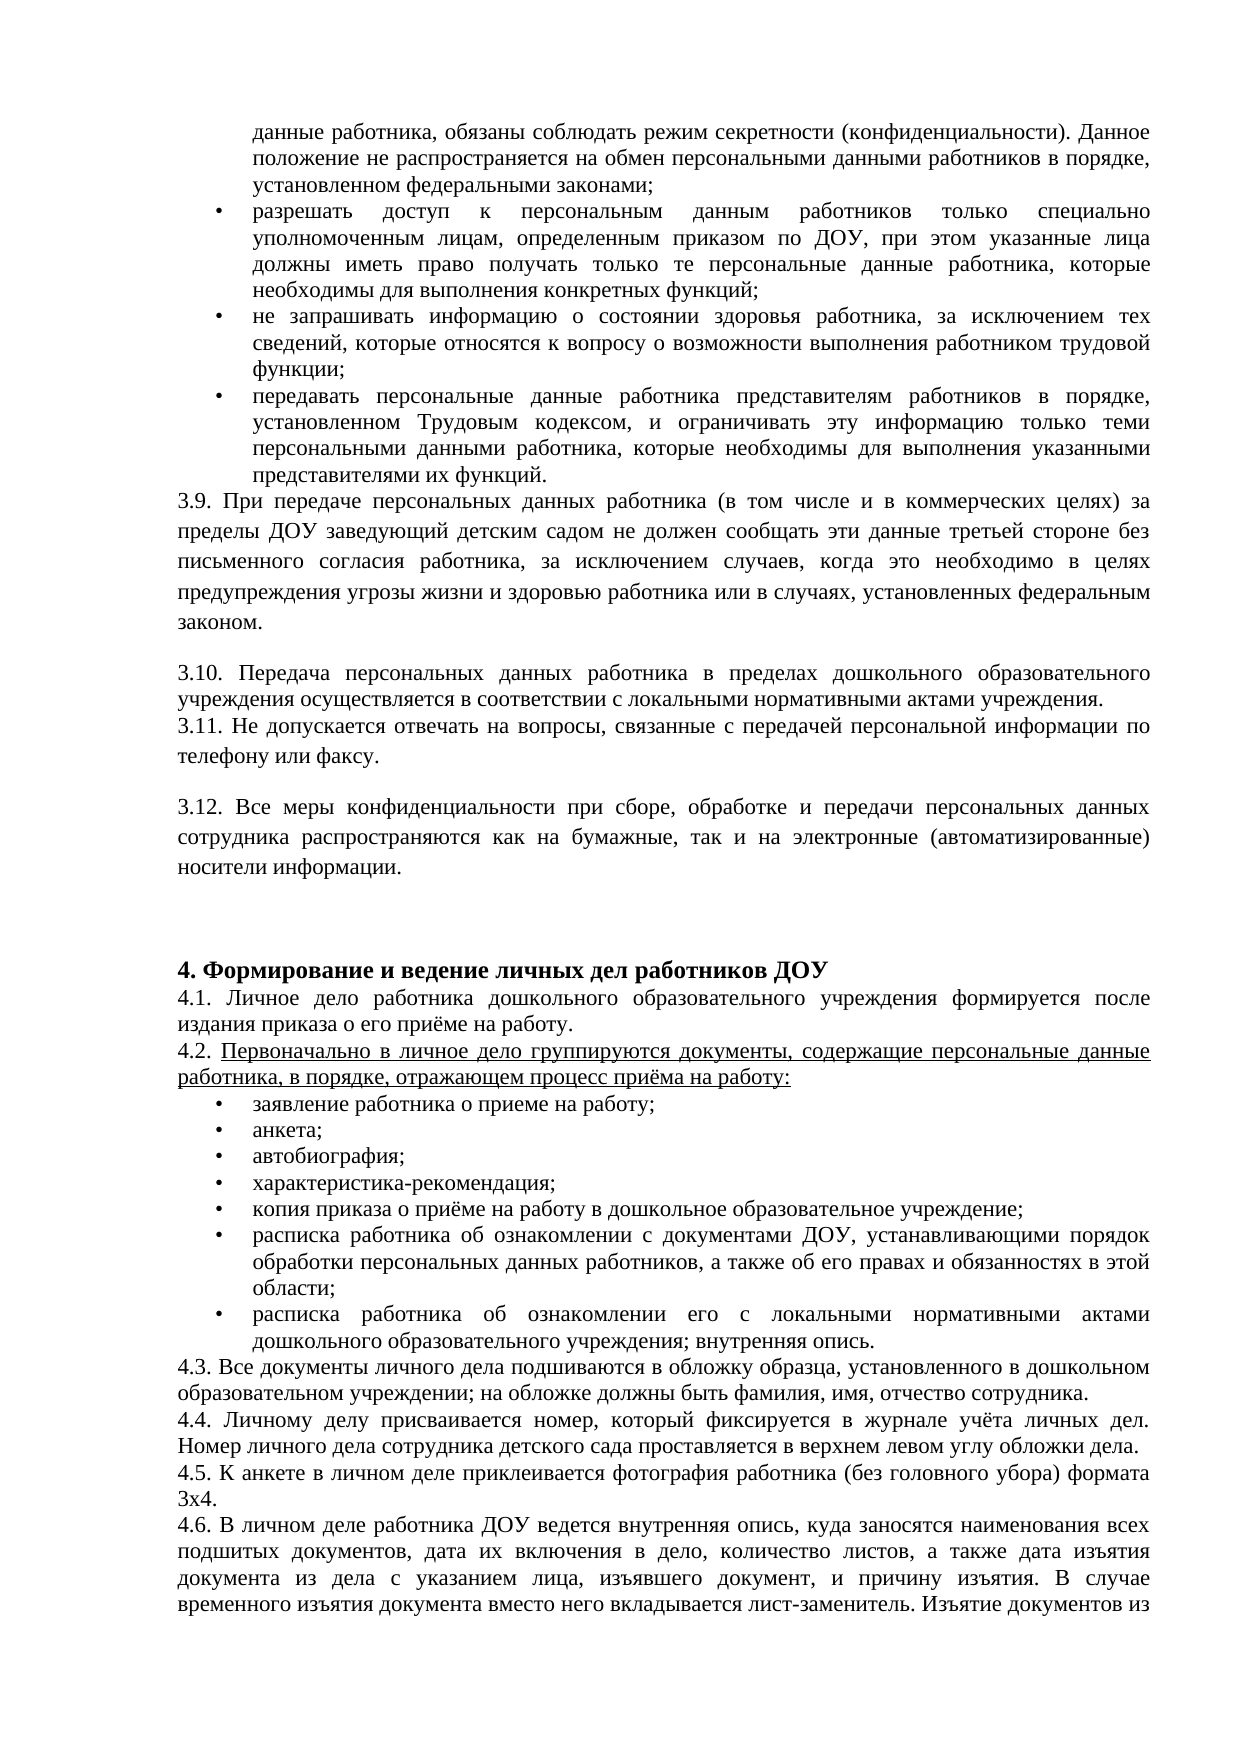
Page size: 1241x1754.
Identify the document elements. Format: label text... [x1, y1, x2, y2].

text 3.9. При передаче персональных данных работника (в том числе и в коммерческих целях) за пределы ДОУ заведующий детским садом не должен сообщать эти данные третьей стороне без письменного согласия работника, за исключением случаев, когда это необходимо в целях предупреждения угрозы жизни и здоровью работника или в случаях, установленных федеральным законом. [177, 487, 1152, 634]
list заявление работника о приеме на работу; [215, 1089, 1152, 1116]
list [215, 118, 1152, 197]
text 4.4. Личному делу присваивается номер, который фиксируется в журнале учёта личных дел. Номер личного дела сотрудника детского сада проставляется в верхнем левом углу обложки дела. [177, 1406, 1152, 1458]
list автобиография; [215, 1142, 1152, 1169]
list характеристика-рекомендация; [215, 1169, 1152, 1195]
text 4. Формирование и ведение личных дел работников ДОУ [177, 955, 1152, 984]
list не запрашивать информацию о состоянии здоровья работника, за исключением тех сведений, которые относятся к вопросу о возможности выполнения работником трудовой функции; [215, 303, 1152, 382]
list передавать персональные данные работника представителям работников в порядке, установленном Трудовым кодексом, и ограничивать эту информацию только теми персональными данными работника, которые необходимы для выполнения указанными представителями их функций. [215, 382, 1152, 487]
text 4.5. К анкете в личном деле приклеивается фотография работника (без головного убора) формата 3x4. [177, 1458, 1152, 1511]
text 4.1. Личное дело работника дошкольного образовательного учреждения формируется после издания приказа о его приёме на работу. [177, 984, 1152, 1037]
list анкета; [215, 1116, 1152, 1142]
list копия приказа о приёме на работу в дошкольное образовательное учреждение; [215, 1195, 1152, 1221]
text 4.2. Первоначально в личное дело группируются документы, содержащие персональные данные работника, в порядке, отражающем процесс приёма на работу: [177, 1037, 1152, 1089]
text 3.12. Все меры конфиденциальности при сборе, обработке и передачи персональных данных сотрудника распространяются как на бумажные, так и на электронные (автоматизированные) носители информации. [177, 793, 1152, 880]
list расписка работника об ознакомлении его с локальными нормативными актами дошкольного образовательного учреждения; внутренняя опись. [215, 1300, 1152, 1353]
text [177, 1511, 1152, 1617]
text 3.10. Передача персональных данных работника в пределах дошкольного образовательного учреждения осуществляется в соответствии с локальными нормативными актами учреждения. [177, 659, 1152, 712]
text 4.3. Все документы личного дела подшиваются в обложку образца, установленного в дошкольном образовательном учреждении; на обложке должны быть фамилия, имя, отчество сотрудника. [177, 1353, 1152, 1406]
list расписка работника об ознакомлении с документами ДОУ, устанавливающими порядок обработки персональных данных работников, а также об его правах и обязанностях в этой области; [215, 1221, 1152, 1300]
list разрешать доступ к персональным данным работников только специально уполномоченным лицам, определенным приказом по ДОУ, при этом указанные лица должны иметь право получать только те персональные данные работника, которые необходимы для выполнения конкретных функций; [215, 197, 1152, 303]
text 3.11. Не допускается отвечать на вопросы, связанные с передачей персональной информации по телефону или факсу. [177, 712, 1152, 768]
